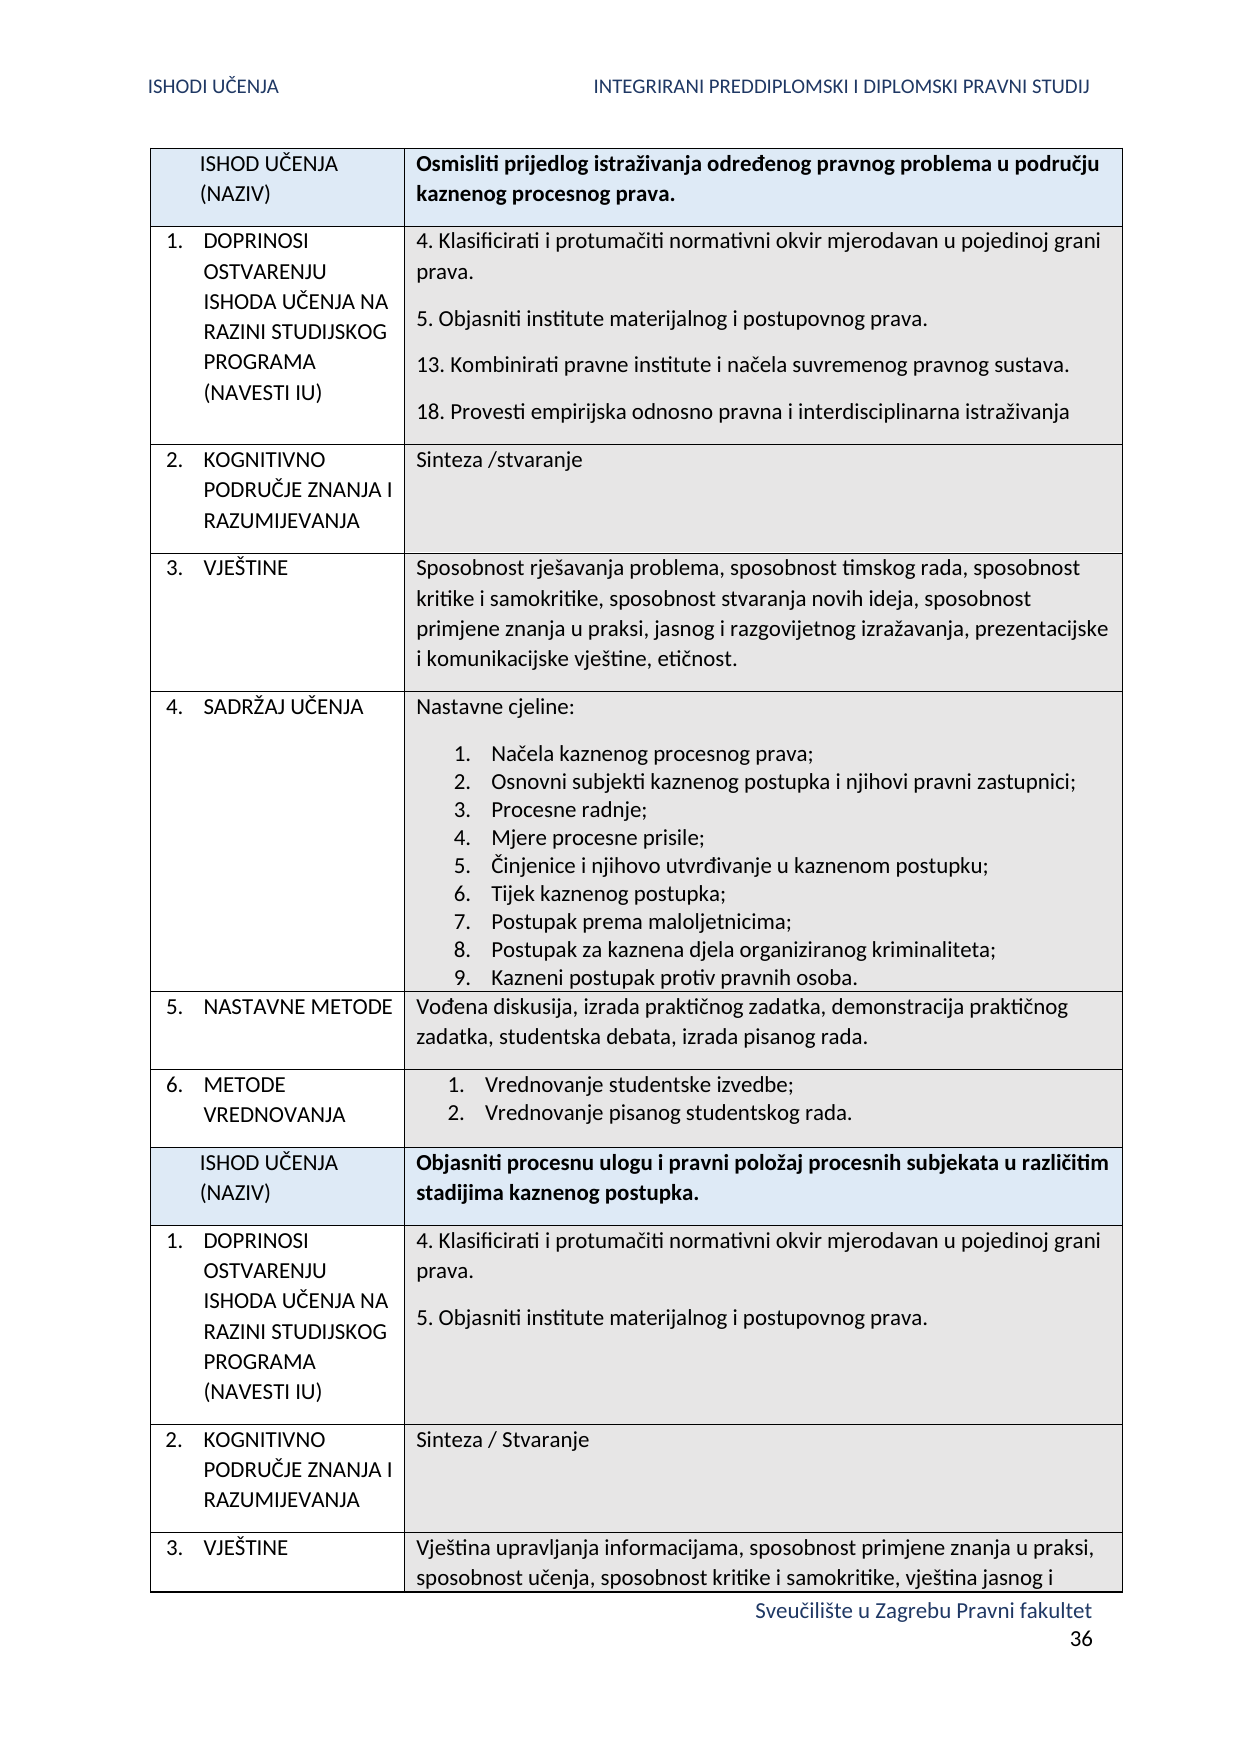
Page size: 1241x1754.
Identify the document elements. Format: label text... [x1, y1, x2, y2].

table_cell KOGNITIVNO PODRUČJE ZNANJA I RAZUMIJEVANJA [151, 445, 404, 552]
table_cell Vrednovanje studentske izvedbe; Vrednovanje pisanog studentskog rada. [405, 1070, 1122, 1147]
table_cell Sposobnost rješavanja problema, sposobnost timskog rada, sposobnost kritike i samokritike, sposobnost stvaranja novih ideja, sposobnost primjene znanja u praksi, jasnog i razgovijetnog izražavanja, prezentacijske i komunikacijske vještine, etičnost. [405, 554, 1122, 691]
table_cell Vođena diskusija, izrada praktičnog zadatka, demonstracija praktičnog zadatka, studentska debata, izrada pisanog rada. [405, 992, 1122, 1069]
table_cell 4. Klasificirati i protumačiti normativni okvir mjerodavan u pojedinoj grani prava. 5. Objasniti institute materijalnog i postupovnog prava. [405, 1226, 1122, 1424]
table_cell ISHOD UČENJA (NAZIV) [151, 1148, 404, 1225]
table_cell Nastavne cjeline: Načela kaznenog procesnog prava; Osnovni subjekti kaznenog postupka i njihovi pravni zastupnici; Procesne radnje; Mjere procesne prisile; Činjenice i njihovo utvrđivanje u kaznenom postupku; Tijek kaznenog postupka; Postupak prema maloljetnicima; Postupak za kaznena djela organiziranog kriminaliteta; Kazneni postupak protiv pravnih osoba. [405, 692, 1122, 991]
table_cell Objasniti procesnu ulogu i pravni položaj procesnih subjekata u različitim stadijima kaznenog postupka. [405, 1148, 1122, 1225]
table_cell VJEŠTINE [151, 554, 404, 691]
table_cell Osmisliti prijedlog istraživanja određenog pravnog problema u području kaznenog procesnog prava. [405, 149, 1122, 226]
table_cell ISHOD UČENJA (NAZIV) [151, 149, 404, 226]
table_cell KOGNITIVNO PODRUČJE ZNANJA I RAZUMIJEVANJA [151, 1425, 404, 1532]
table_cell NASTAVNE METODE [151, 992, 404, 1069]
table_cell Sinteza /stvaranje [405, 445, 1122, 552]
table_cell METODE VREDNOVANJA [151, 1070, 404, 1147]
table_cell VJEŠTINE [151, 1533, 404, 1591]
table_cell DOPRINOSI OSTVARENJU ISHODA UČENJA NA RAZINI STUDIJSKOG PROGRAMA (NAVESTI IU) [151, 227, 404, 444]
table_cell SADRŽAJ UČENJA [151, 692, 404, 991]
table_cell Sinteza / Stvaranje [405, 1425, 1122, 1532]
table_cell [405, 1533, 1122, 1591]
table_cell DOPRINOSI OSTVARENJU ISHODA UČENJA NA RAZINI STUDIJSKOG PROGRAMA (NAVESTI IU) [151, 1226, 404, 1424]
table_cell 4. Klasificirati i protumačiti normativni okvir mjerodavan u pojedinoj grani prava. 5. Objasniti institute materijalnog i postupovnog prava. 13. Kombinirati pravne institute i načela suvremenog pravnog sustava. 18. Provesti empirijska odnosno pravna i interdisciplinarna istraživanja [405, 227, 1122, 444]
